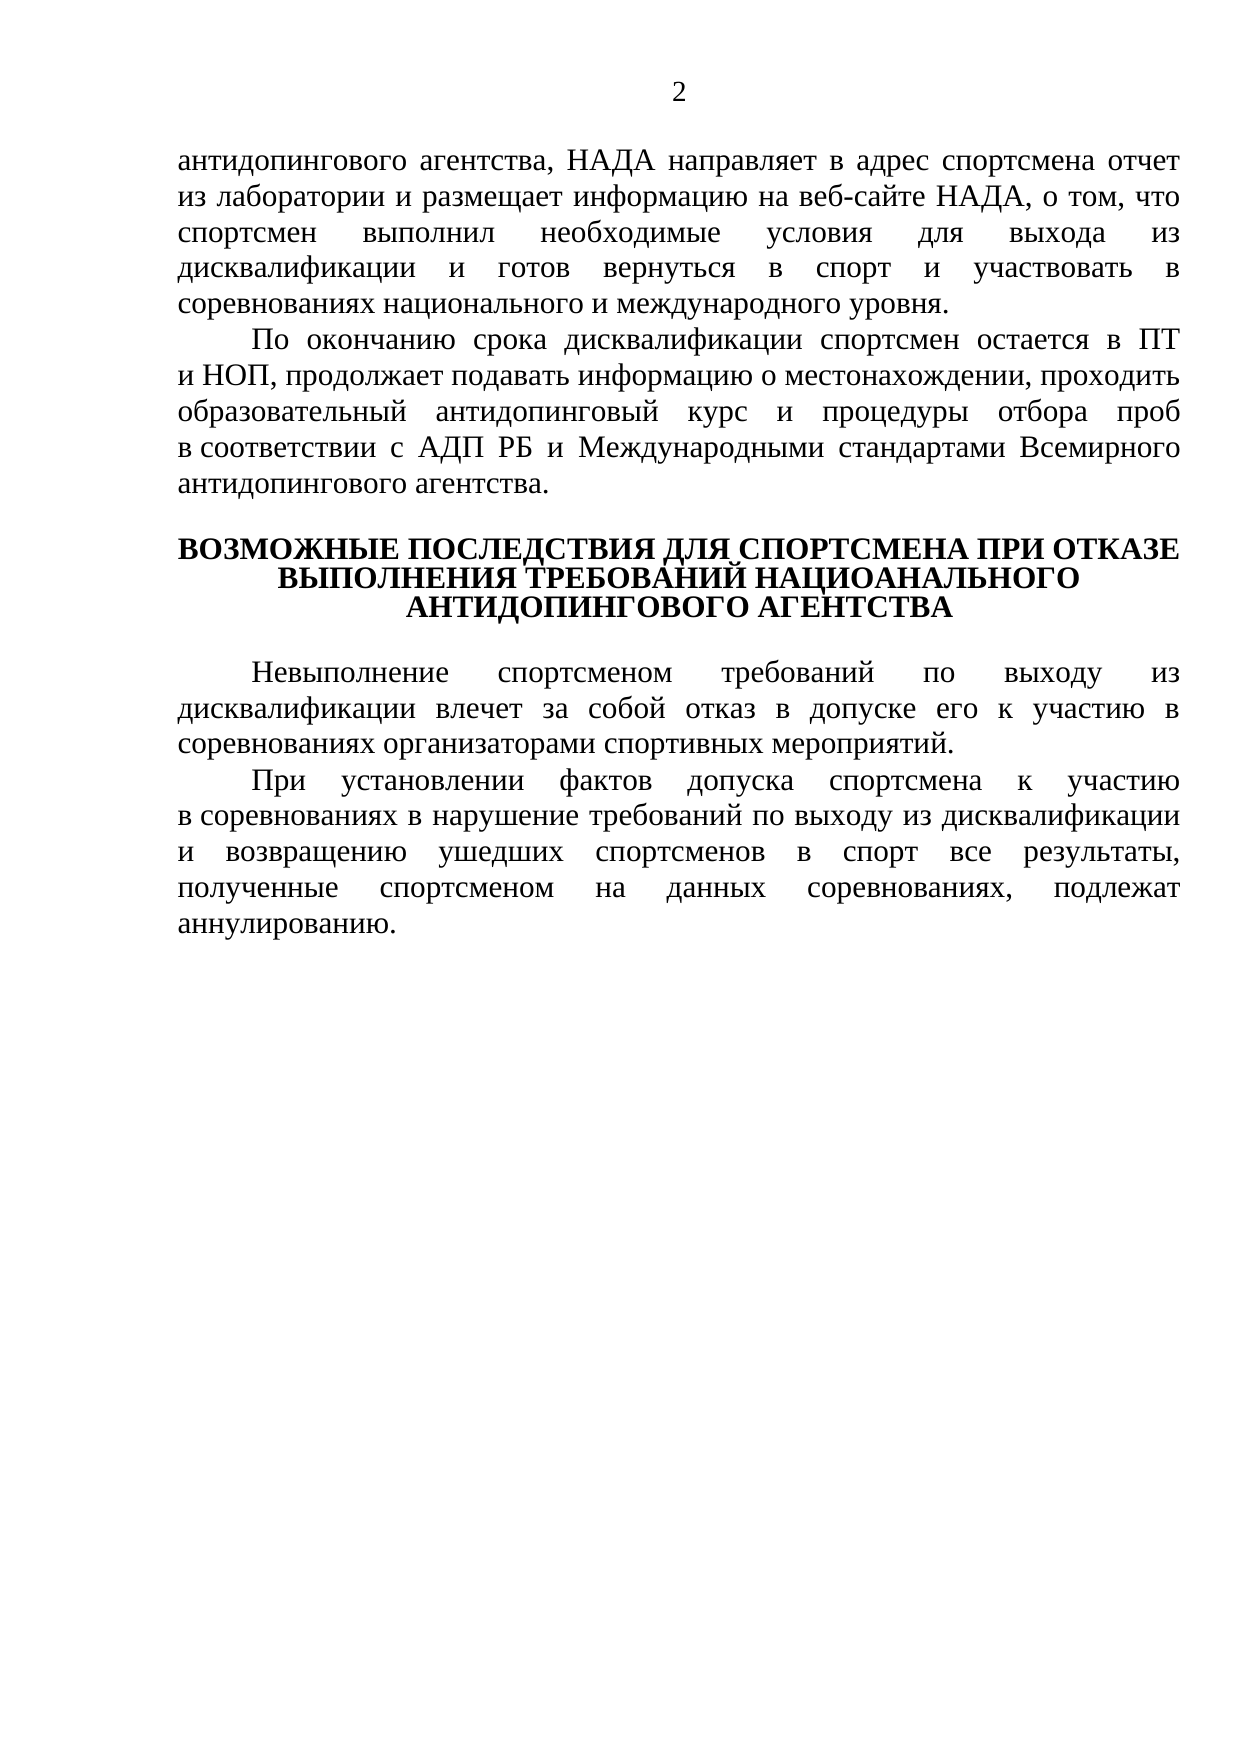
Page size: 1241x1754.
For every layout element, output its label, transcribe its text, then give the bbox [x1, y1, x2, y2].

text По окончанию срока дисквалификации спортсмен остается в ПТ и НОП, продолжает подавать информацию о местонахождении, проходить образовательный антидопинговый курс и процедуры отбора проб в соответствии с АДП РБ и Международными стандартами Всемирного антидопингового агентства. [177, 321, 1181, 500]
text Невыполнение спортсменом требований по выходу из дисквалификации влечет за собой отказ в допуске его к участию в соревнованиях организаторами спортивных мероприятий. [177, 653, 1181, 761]
text ВОЗМОЖНЫЕ ПОСЛЕДСТВИЯ ДЛЯ СПОРТСМЕНА ПРИ ОТКАЗЕ ВЫПОЛНЕНИЯ ТРЕБОВАНИЙ НАЦИОАНАЛЬНОГО АНТИДОПИНГОВОГО АГЕНТСТВА [177, 536, 1181, 624]
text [177, 141, 1181, 321]
text При установлении фактов допуска спортсмена к участию в соревнованиях в нарушение требований по выходу из дисквалификации и возвращению ушедших спортсменов в спорт все результаты, полученные спортсменом на данных соревнованиях, подлежат аннулированию. [177, 761, 1181, 940]
